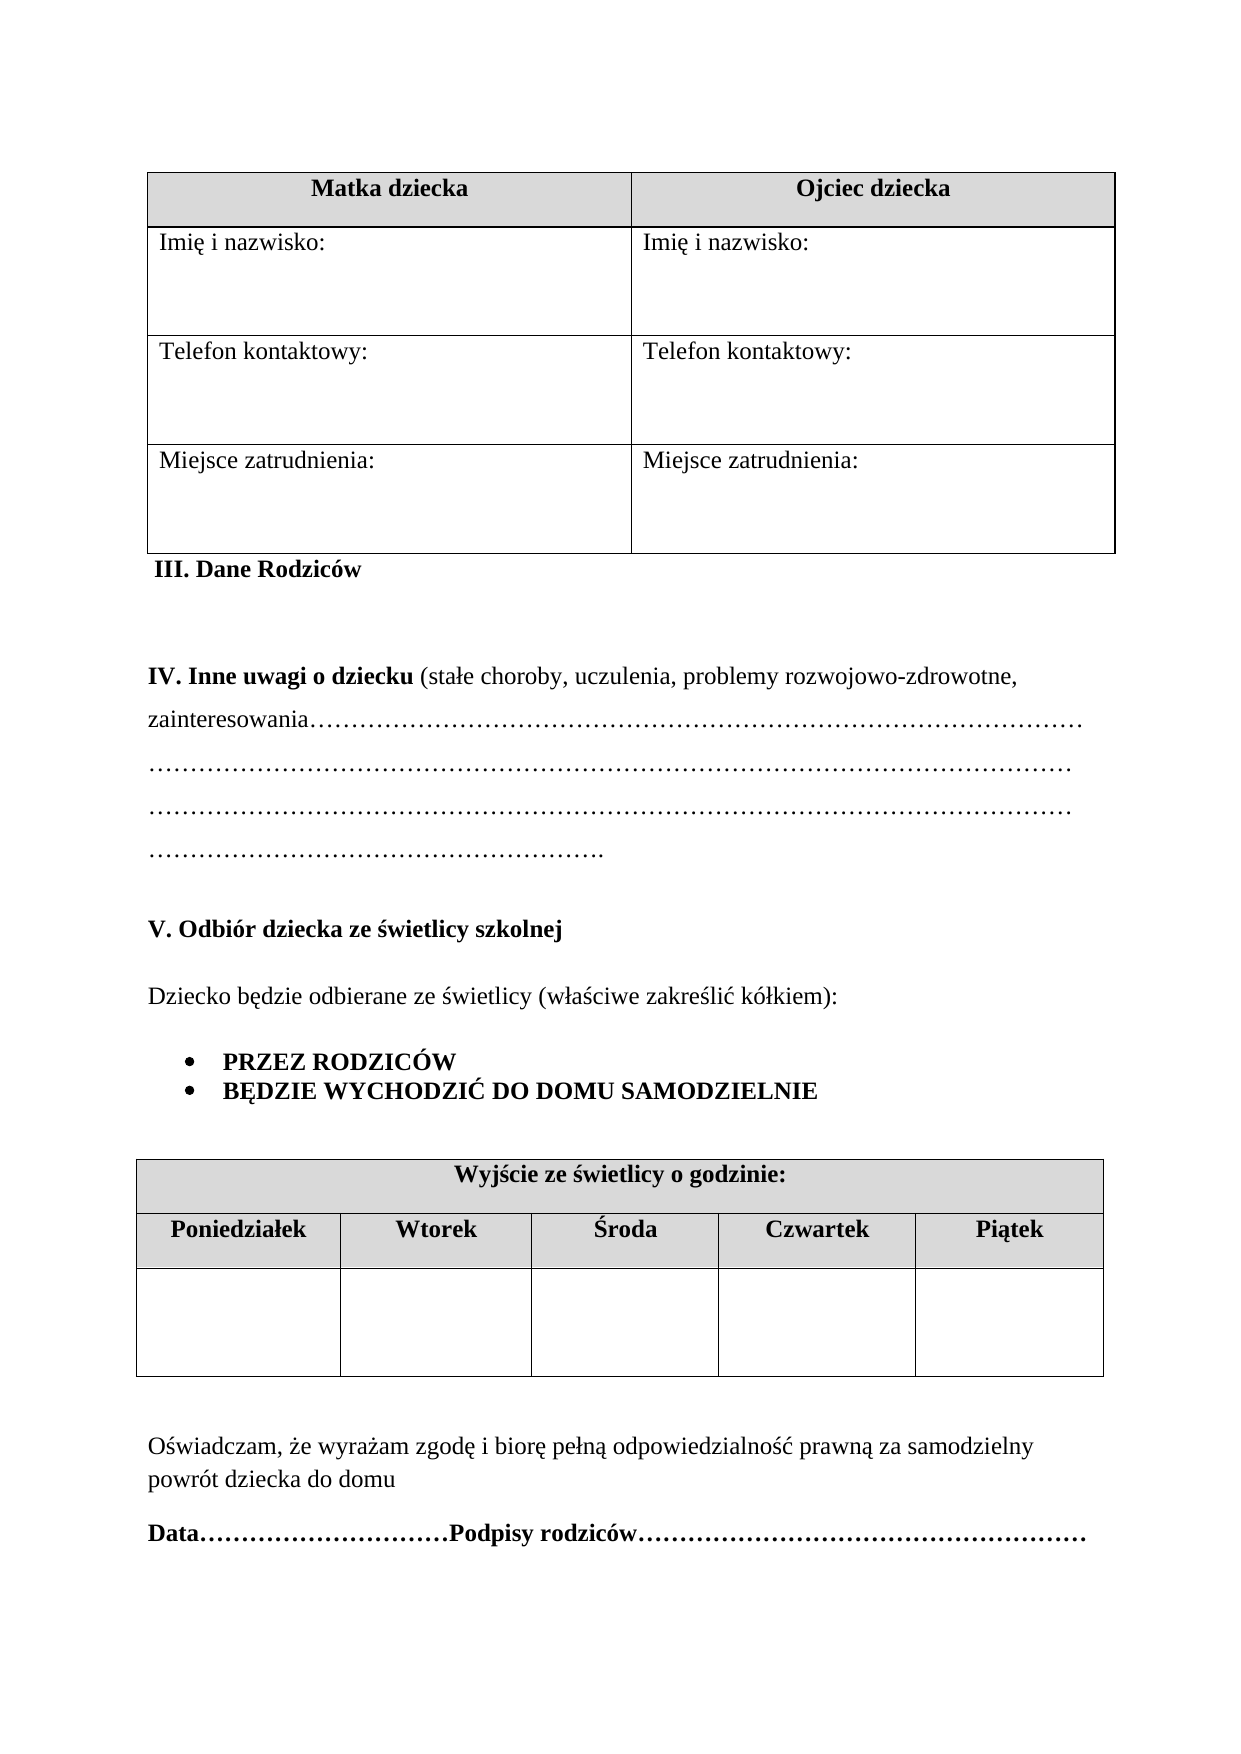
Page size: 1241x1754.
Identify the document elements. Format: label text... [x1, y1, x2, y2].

table_cell Czwartek [719, 1214, 915, 1267]
table_cell Wtorek [341, 1214, 531, 1267]
table_cell Imię i nazwisko: [148, 228, 631, 335]
table_header Ojciec dziecka [632, 173, 1114, 226]
text V. Odbiór dziecka ze świetlicy szkolnej [148, 914, 1092, 943]
table_cell Piątek [916, 1214, 1103, 1267]
text Data…………………………Podpisy rodziców……………………………………………… [148, 1518, 1092, 1547]
list BĘDZIE WYCHODZIĆ DO DOMU SAMODZIELNIE [185, 1076, 1092, 1104]
text IV. Inne uwagi o dziecku (stałe choroby, uczulenia, problemy rozwojowo-zdrowotne, zainteresowania………………………………………………………………………………………………………………………………………………………………………………………………………………………………………………………………………………………………………………………………………. [148, 661, 1092, 863]
table_cell [916, 1269, 1103, 1376]
table_cell [532, 1269, 718, 1376]
table_cell Miejsce zatrudnienia: [148, 445, 631, 553]
table_cell Miejsce zatrudnienia: [632, 445, 1114, 553]
list PRZEZ RODZICÓW [185, 1047, 1092, 1076]
text Oświadczam, że wyrażam zgodę i biorę pełną odpowiedzialność prawną za samodzielny powrót dziecka do domu [148, 1431, 1092, 1493]
table_cell Środa [532, 1214, 718, 1267]
table_cell Telefon kontaktowy: [632, 336, 1114, 444]
table_cell [137, 1269, 340, 1376]
table_cell [719, 1269, 915, 1376]
table_cell Telefon kontaktowy: [148, 336, 631, 444]
table_cell Imię i nazwisko: [632, 228, 1114, 335]
text Dziecko będzie odbierane ze świetlicy (właściwe zakreślić kółkiem): [148, 981, 1092, 1009]
text III. Dane Rodziców [148, 554, 1092, 582]
table_cell Poniedziałek [137, 1214, 340, 1267]
table_header Matka dziecka [148, 173, 631, 226]
table_cell [341, 1269, 531, 1376]
table_header Wyjście ze świetlicy o godzinie: [137, 1160, 1103, 1213]
